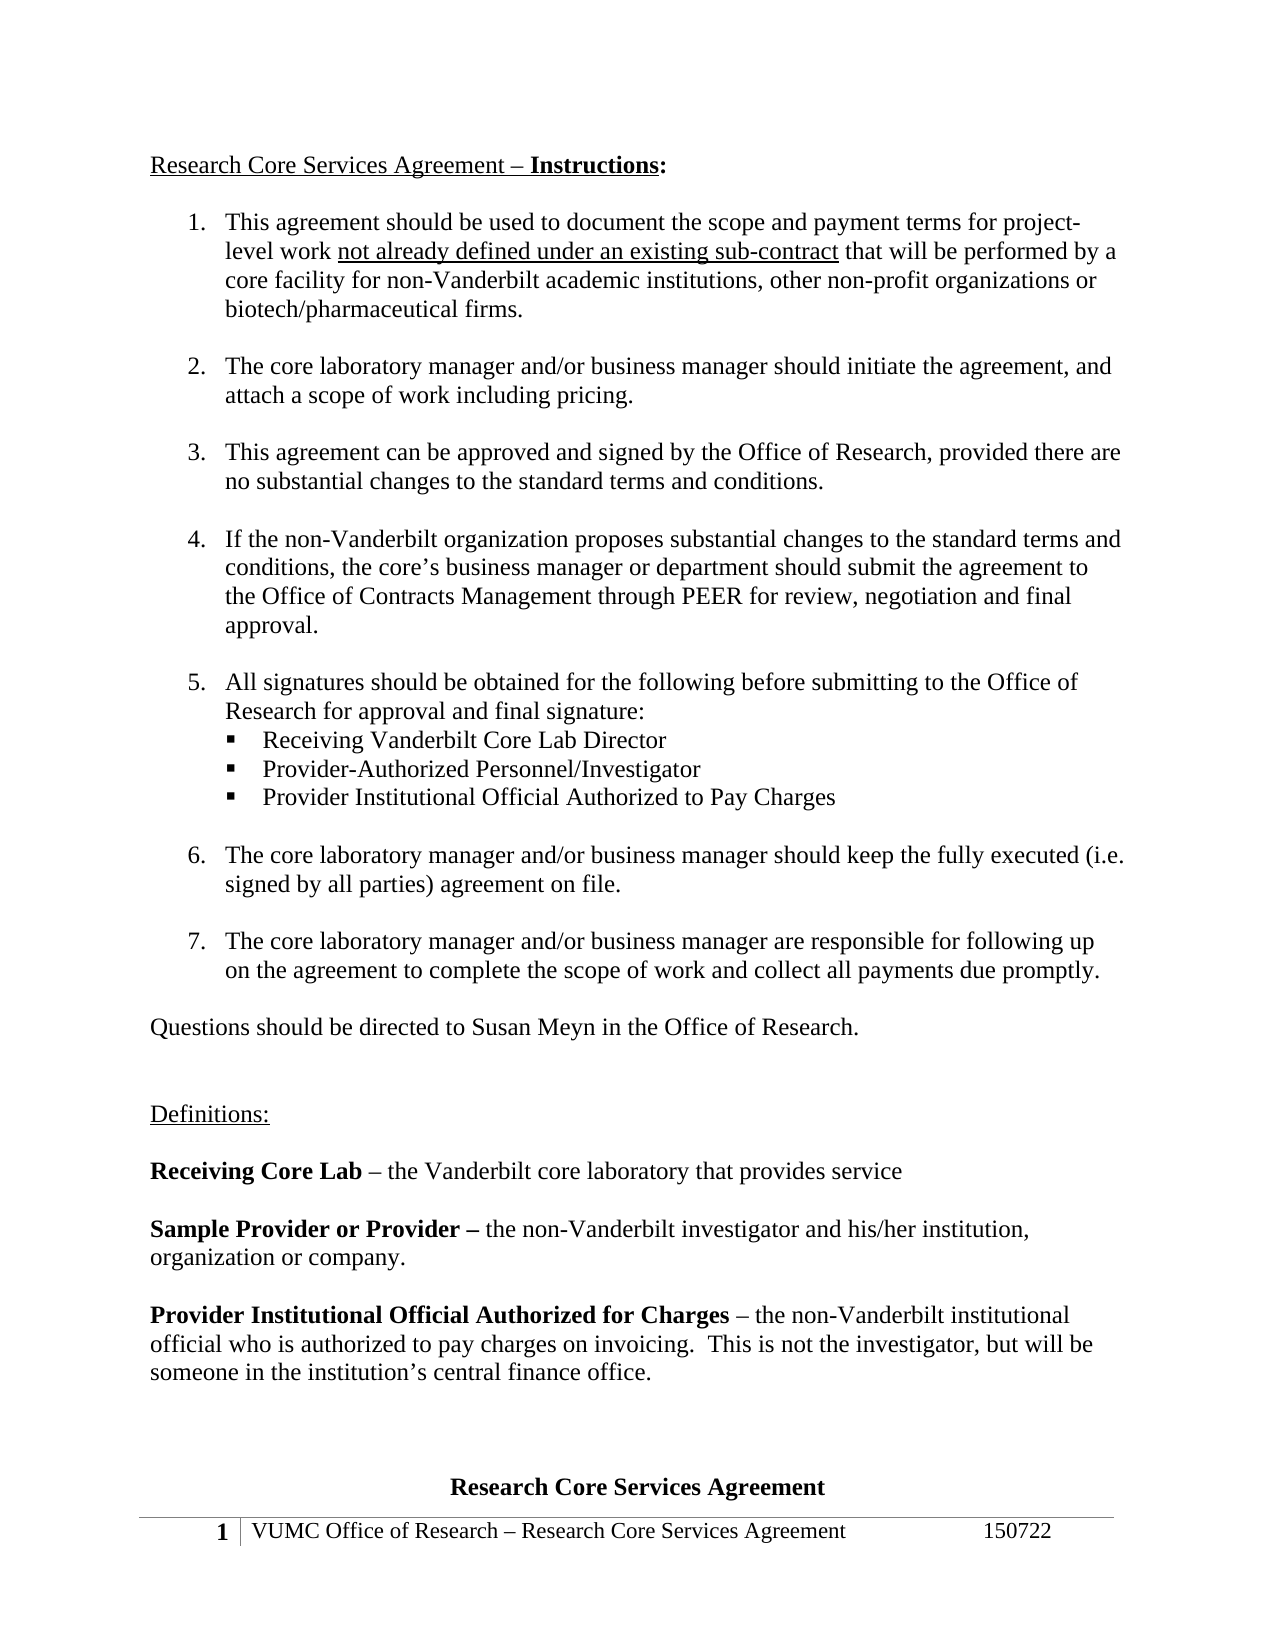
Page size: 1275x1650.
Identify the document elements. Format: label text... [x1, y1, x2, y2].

text Research Core Services Agreement [150, 1472, 1125, 1501]
text Definitions: [150, 1099, 1125, 1127]
list This agreement can be approved and signed by the Office of Research, provided there are no substantial changes to the standard terms and conditions. [187, 437, 1125, 495]
list Receiving Vanderbilt Core Lab Director [225, 725, 1125, 754]
list The core laboratory manager and/or business manager are responsible for following up on the agreement to complete the scope of work and collect all payments due promptly. [187, 926, 1125, 984]
list The core laboratory manager and/or business manager should keep the fully executed (i.e. signed by all parties) agreement on file. [187, 840, 1125, 897]
list This agreement should be used to document the scope and payment terms for project-level work not already defined under an existing sub-contract that will be performed by a core facility for non-Vanderbilt academic institutions, other non-profit organizations or biotech/pharmaceutical firms. [187, 207, 1125, 322]
text Questions should be directed to Susan Meyn in the Office of Research. [150, 1012, 1125, 1041]
text Provider Institutional Official Authorized for Charges – the non-Vanderbilt institutional official who is authorized to pay charges on invoicing. This is not the investigator, but will be someone in the institution’s central finance office. [150, 1300, 1125, 1386]
list The core laboratory manager and/or business manager should initiate the agreement, and attach a scope of work including pricing. [187, 351, 1125, 409]
text Sample Provider or Provider – the non-Vanderbilt investigator and his/her institution, organization or company. [150, 1214, 1125, 1271]
list All signatures should be obtained for the following before submitting to the Office of Research for approval and final signature: [187, 667, 1125, 725]
list Provider-Authorized Personnel/Investigator [225, 754, 1125, 782]
list If the non-Vanderbilt organization proposes substantial changes to the standard terms and conditions, the core’s business manager or department should submit the agreement to the Office of Contracts Management through PEER for review, negotiation and final approval. [187, 524, 1125, 639]
text Receiving Core Lab – the Vanderbilt core laboratory that provides service [150, 1156, 1125, 1185]
list Provider Institutional Official Authorized to Pay Charges [225, 782, 1125, 811]
text Research Core Services Agreement – Instructions: [150, 150, 1125, 179]
